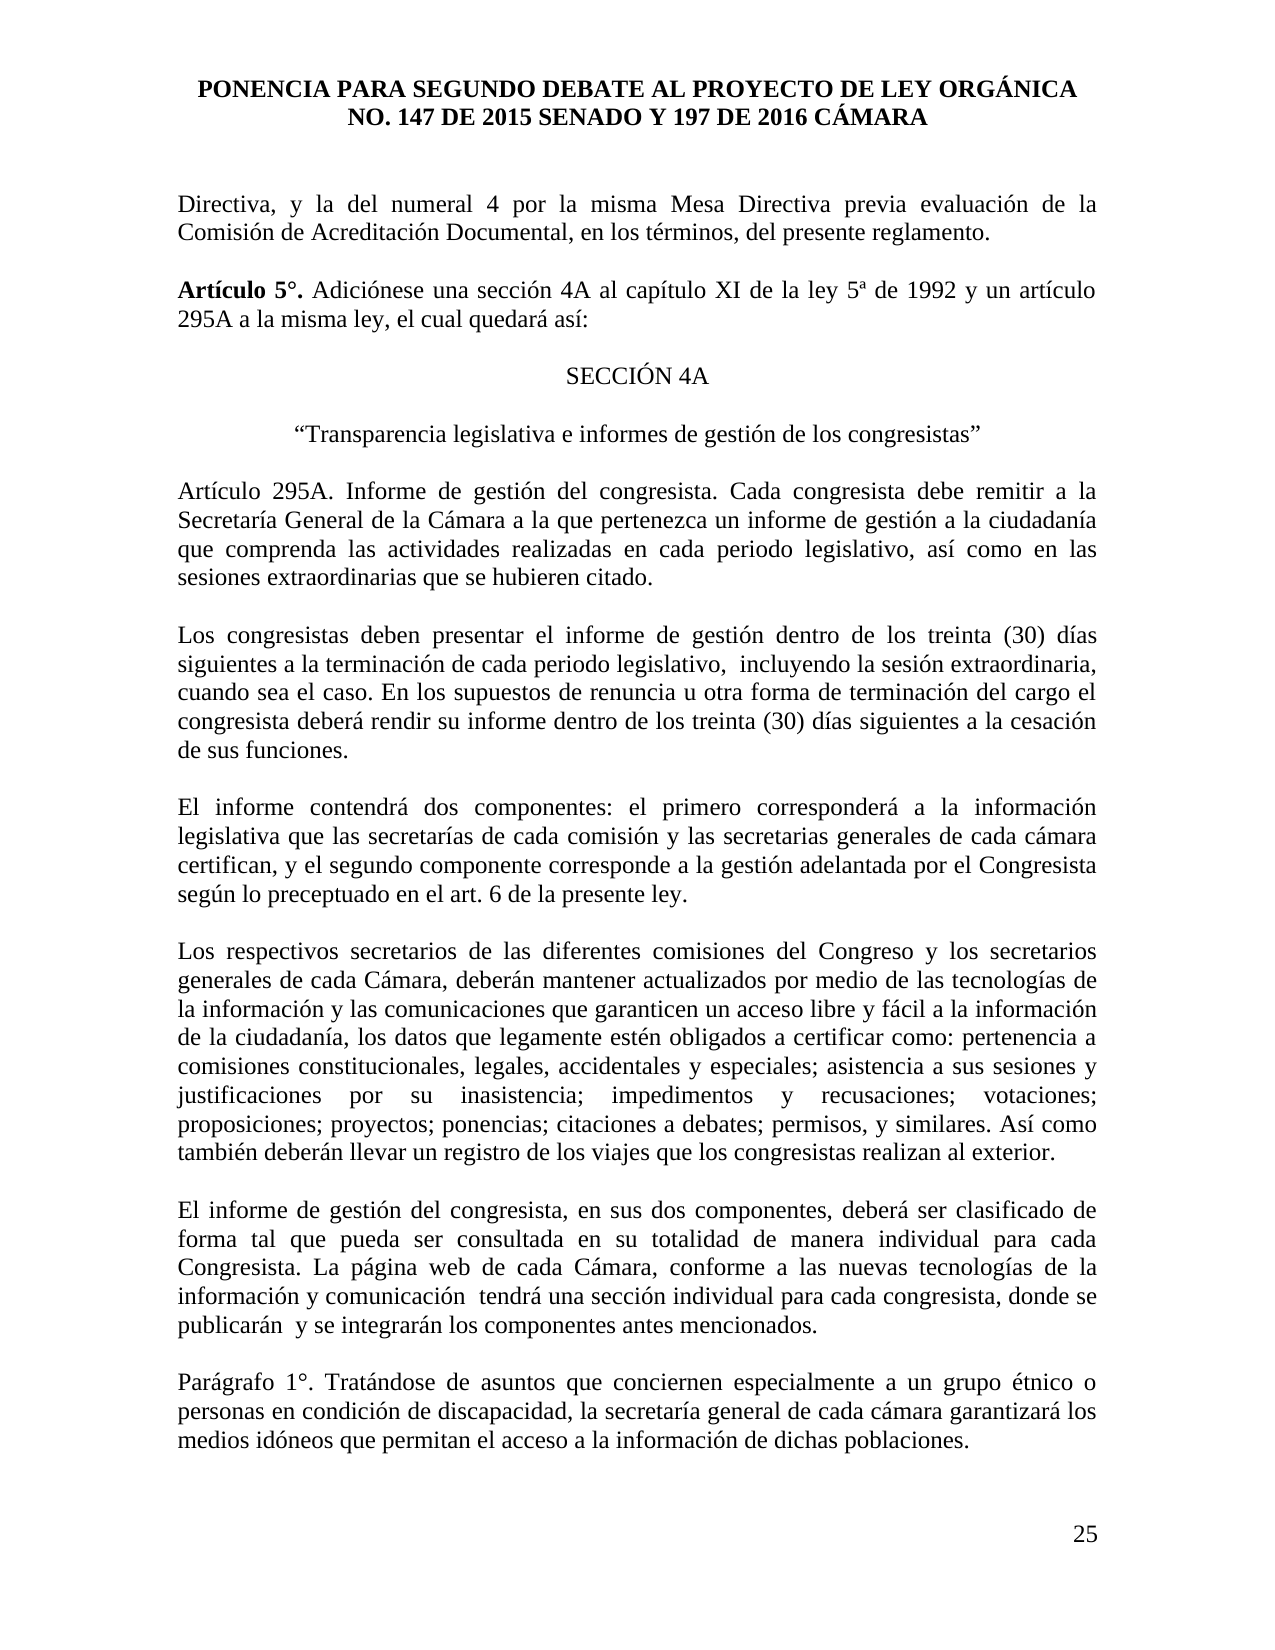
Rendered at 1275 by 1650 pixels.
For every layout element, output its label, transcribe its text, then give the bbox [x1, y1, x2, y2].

text Parágrafo 1°. Tratándose de asuntos que conciernen especialmente a un grupo étnico o personas en condición de discapacidad, la secretaría general de cada cámara garantizará los medios idóneos que permitan el acceso a la información de dichas poblaciones. [177, 1367, 1098, 1454]
text Los respectivos secretarios de las diferentes comisiones del Congreso y los secretarios generales de cada Cámara, deberán mantener actualizados por medio de las tecnologías de la información y las comunicaciones que garanticen un acceso libre y fácil a la información de la ciudadanía, los datos que legamente estén obligados a certificar como: pertenencia a comisiones constitucionales, legales, accidentales y especiales; asistencia a sus sesiones y justificaciones por su inasistencia; impedimentos y recusaciones; votaciones; proposiciones; proyectos; ponencias; citaciones a debates; permisos, y similares. Así como también deberán llevar un registro de los viajes que los congresistas realizan al exterior. [177, 936, 1098, 1166]
text El informe de gestión del congresista, en sus dos componentes, deberá ser clasificado de forma tal que pueda ser consultada en su totalidad de manera individual para cada Congresista. La página web de cada Cámara, conforme a las nuevas tecnologías de la información y comunicación tendrá una sección individual para cada congresista, donde se publicarán y se integrarán los componentes antes mencionados. [177, 1195, 1098, 1339]
text El informe contendrá dos componentes: el primero corresponderá a la información legislativa que las secretarías de cada comisión y las secretarias generales de cada cámara certifican, y el segundo componente corresponde a la gestión adelantada por el Congresista según lo preceptuado en el art. 6 de la presente ley. [177, 792, 1098, 907]
text SECCIÓN 4A [177, 361, 1098, 390]
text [177, 189, 1098, 246]
text Artículo 5°. Adiciónese una sección 4A al capítulo XI de la ley 5ª de 1992 y un artículo 295A a la misma ley, el cual quedará así: [177, 275, 1098, 332]
text Los congresistas deben presentar el informe de gestión dentro de los treinta (30) días siguientes a la terminación de cada periodo legislativo, incluyendo la sesión extraordinaria, cuando sea el caso. En los supuestos de renuncia u otra forma de terminación del cargo el congresista deberá rendir su informe dentro de los treinta (30) días siguientes a la cesación de sus funciones. [177, 620, 1098, 764]
text Artículo 295A. Informe de gestión del congresista. Cada congresista debe remitir a la Secretaría General de la Cámara a la que pertenezca un informe de gestión a la ciudadanía que comprenda las actividades realizadas en cada periodo legislativo, así como en las sesiones extraordinarias que se hubieren citado. [177, 476, 1098, 591]
text “Transparencia legislativa e informes de gestión de los congresistas” [177, 419, 1098, 447]
